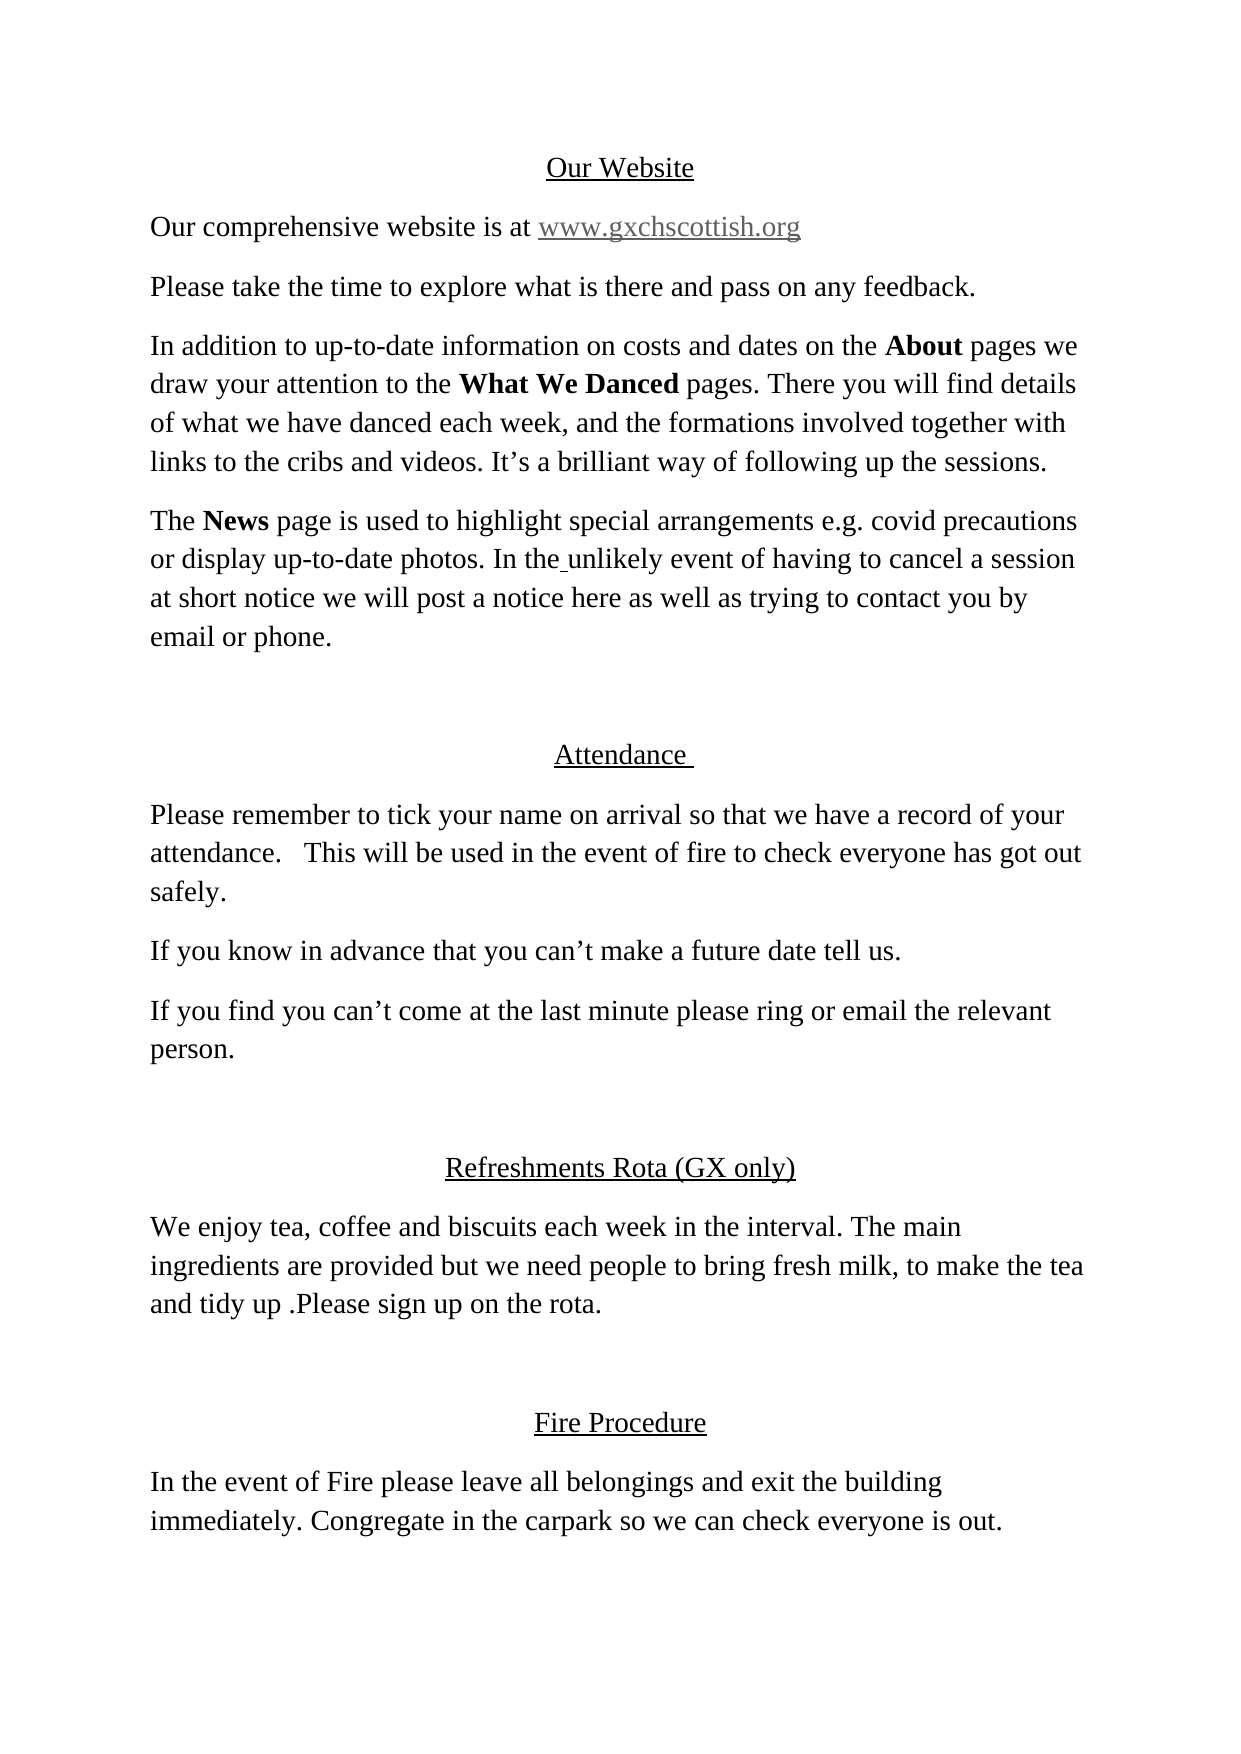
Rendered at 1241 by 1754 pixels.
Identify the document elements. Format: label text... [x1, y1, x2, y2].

text In addition to up-to-date information on costs and dates on the About pages we draw your attention to the What We Danced pages. There you will find details of what we have danced each week, and the formations involved together with links to the cribs and videos. It’s a brilliant way of following up the sessions. [150, 328, 1090, 477]
text We enjoy tea, coffee and biscuits each week in the interval. The main ingredients are provided but we need people to bring fresh milk, to make the tea and tidy up .Please sign up on the rota. [150, 1209, 1090, 1320]
text In the event of Fire please leave all belongings and exit the building immediately. Congregate in the carpark so we can check everyone is out. [150, 1464, 1090, 1537]
text Refreshments Rota (GX only) [150, 1150, 1090, 1183]
text If you know in advance that you can’t make a future date tell us. [150, 933, 1090, 967]
text Please remember to tick your name on arrival so that we have a record of your attendance. This will be used in the event of fire to check everyone has got out safely. [150, 797, 1090, 907]
text If you find you can’t come at the last minute please ring or email the relevant person. [150, 993, 1090, 1065]
text The News page is used to highlight special arrangements e.g. covid precautions or display up-to-date photos. In the unlikely event of having to cancel a session at short notice we will post a notice here as well as trying to contact you by email or phone. [150, 503, 1090, 652]
text Our comprehensive website is at www.gxchscottish.org [150, 209, 1090, 243]
text Attendance [150, 737, 1090, 771]
text Please take the time to explore what is there and pass on any feedback. [150, 269, 1090, 302]
text Our Website [150, 150, 1090, 183]
text Fire Procedure [150, 1405, 1090, 1439]
